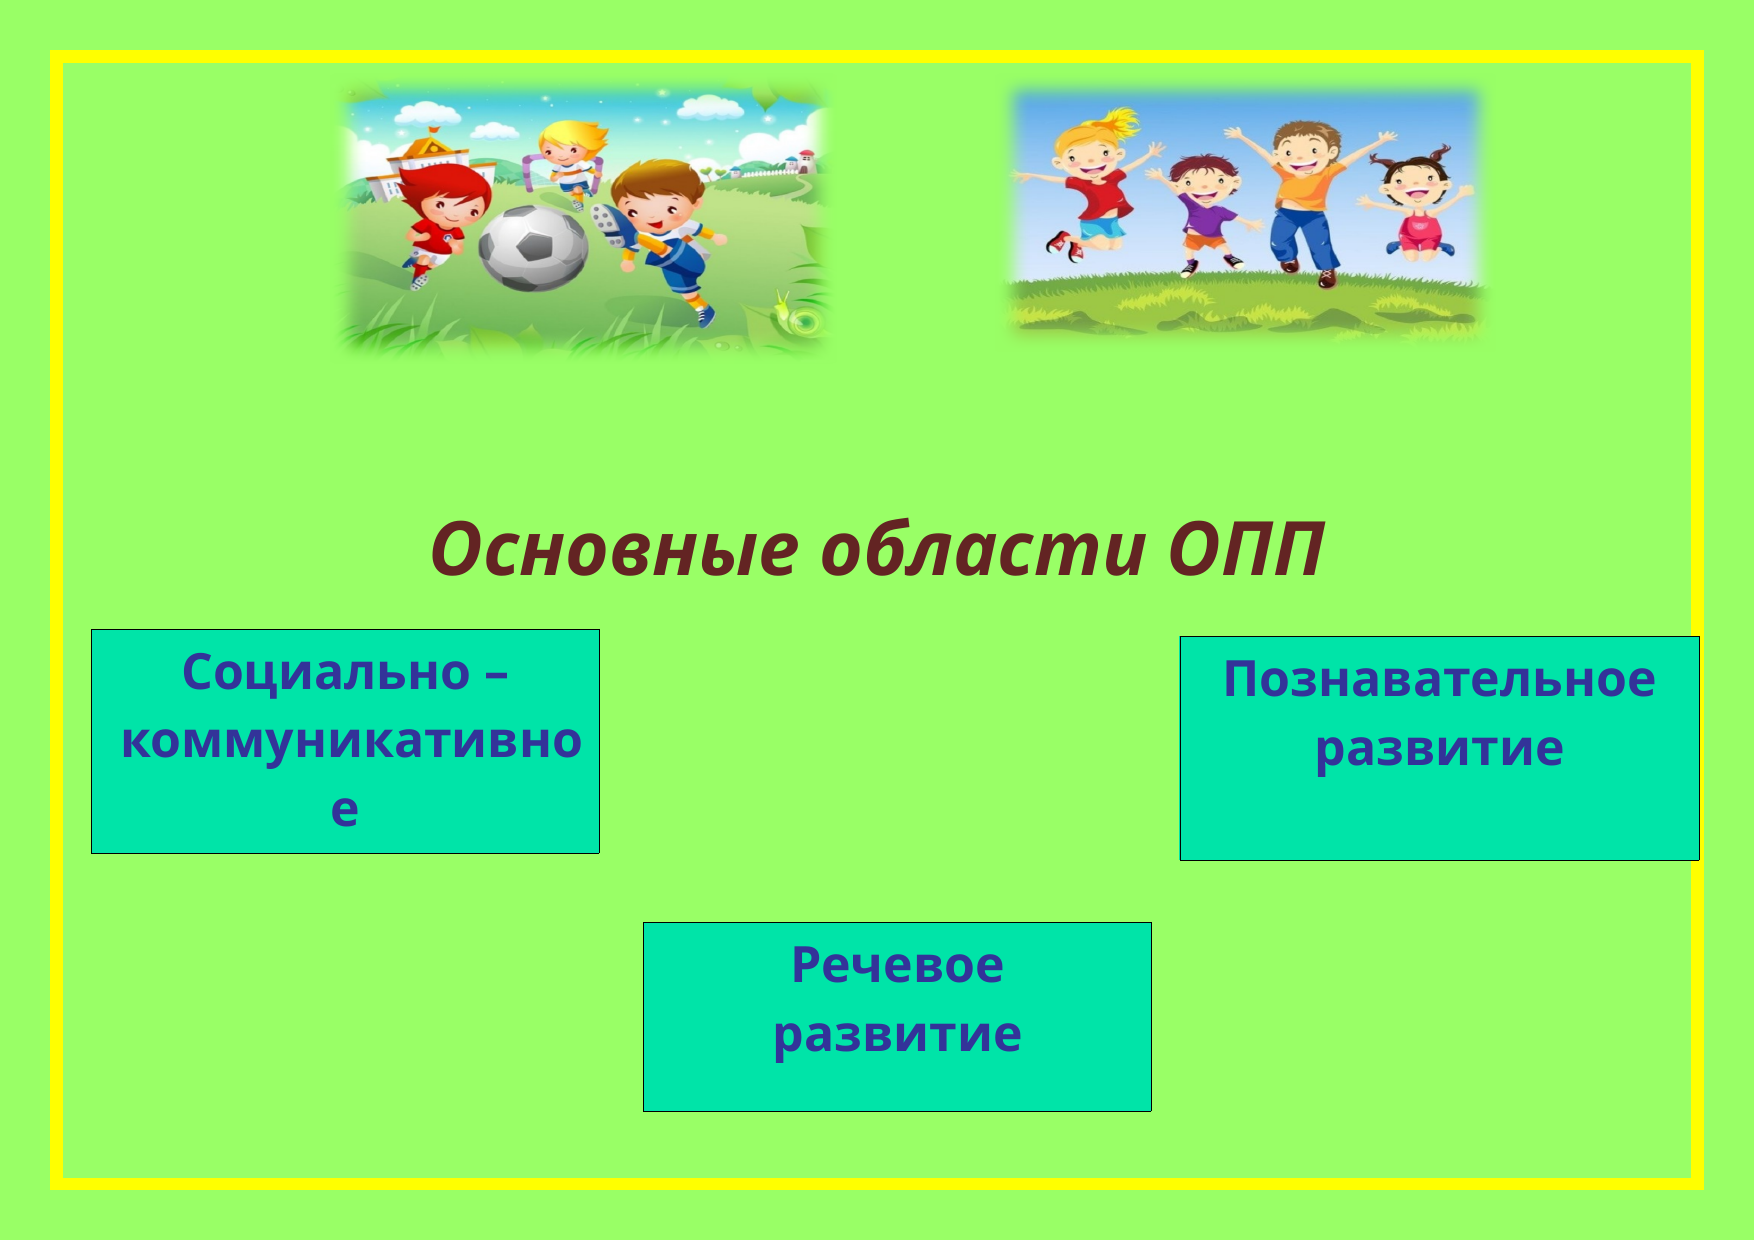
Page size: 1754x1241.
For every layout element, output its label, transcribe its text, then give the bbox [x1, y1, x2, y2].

picture [358, 101, 809, 336]
picture [1023, 101, 1469, 325]
text Основные области ОПП [118, 495, 1636, 597]
